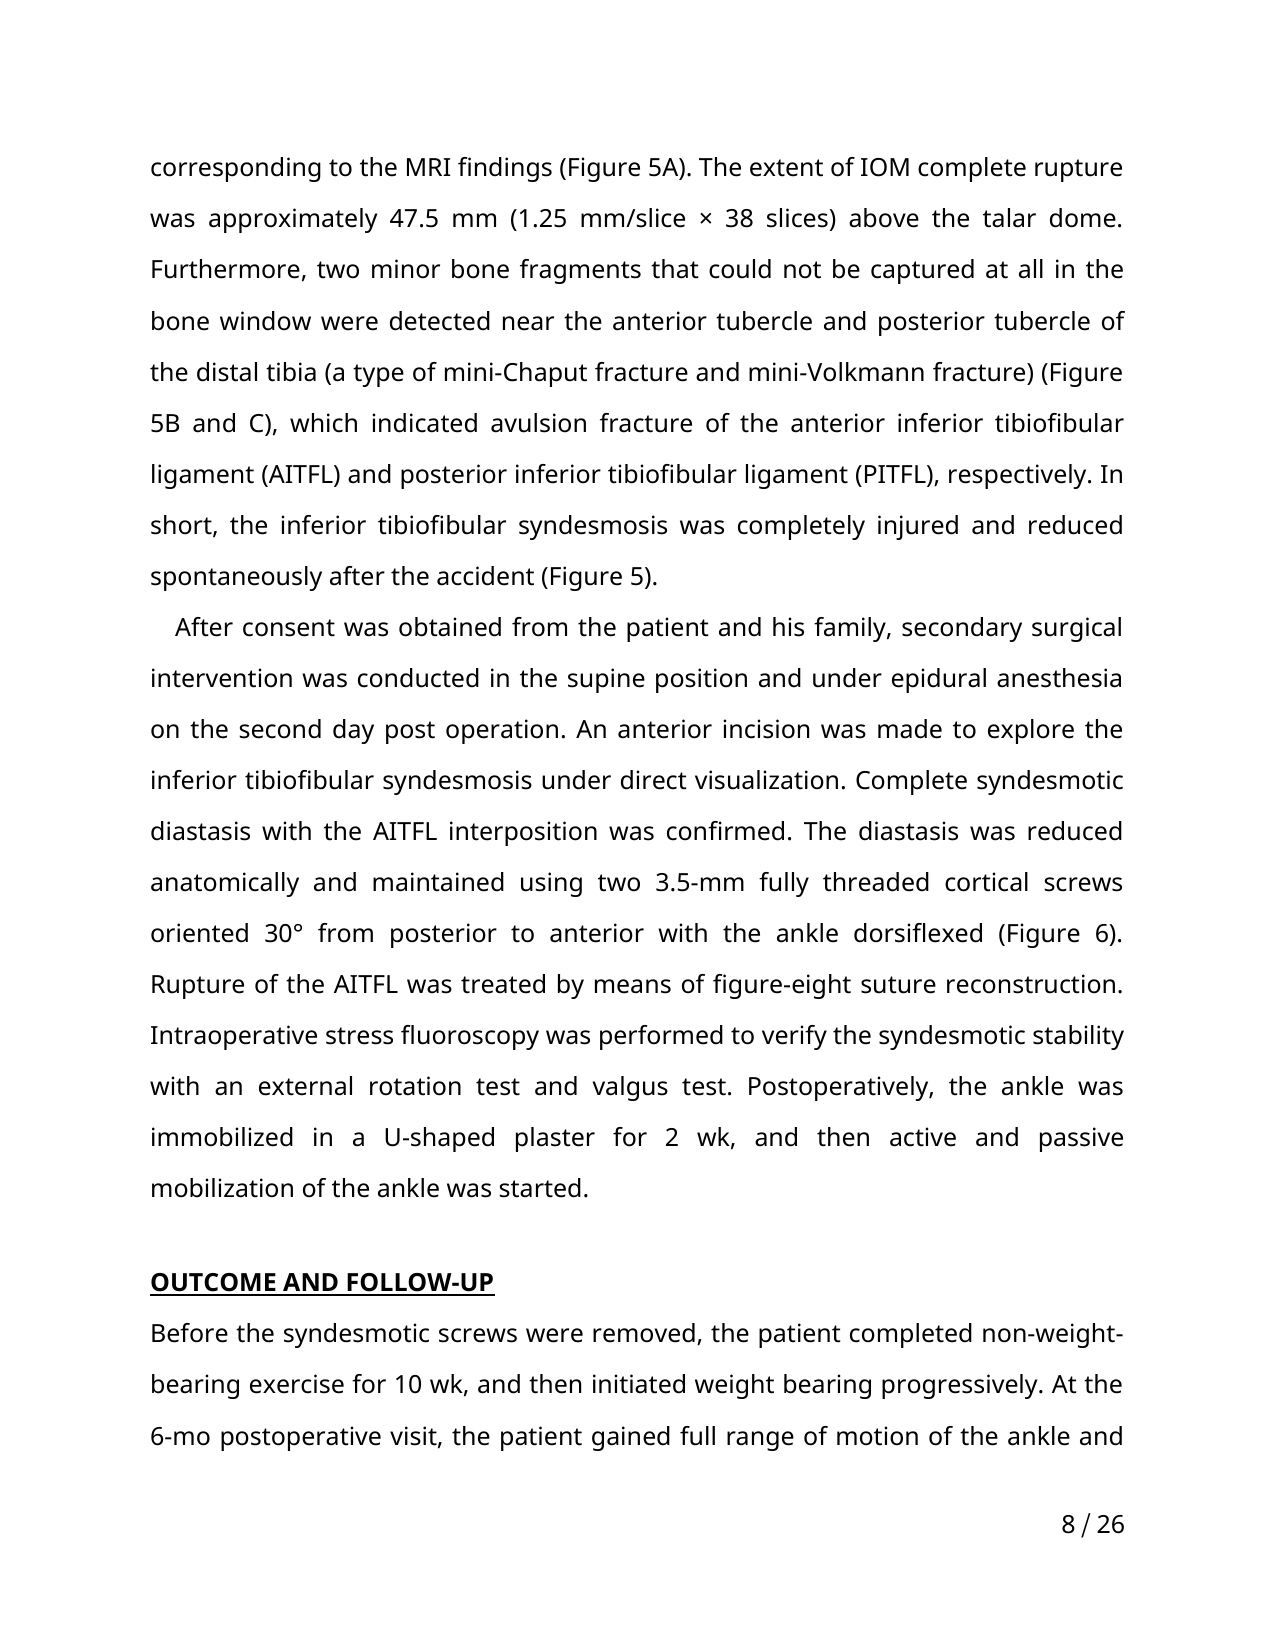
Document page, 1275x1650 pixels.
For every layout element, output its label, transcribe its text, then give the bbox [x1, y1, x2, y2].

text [150, 150, 1125, 592]
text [150, 1316, 1125, 1452]
text OUTCOME AND FOLLOW-UP [150, 1265, 1125, 1299]
text After consent was obtained from the patient and his family, secondary surgical intervention was conducted in the supine position and under epidural anesthesia on the second day post operation. An anterior incision was made to explore the inferior tibiofibular syndesmosis under direct visualization. Complete syndesmotic diastasis with the AITFL interposition was confirmed. The diastasis was reduced anatomically and maintained using two 3.5-mm fully threaded cortical screws oriented 30° from posterior to anterior with the ankle dorsiflexed (Figure 6). Rupture of the AITFL was treated by means of figure-eight suture reconstruction. Intraoperative stress fluoroscopy was performed to verify the syndesmotic stability with an external rotation test and valgus test. Postoperatively, the ankle was immobilized in a U-shaped plaster for 2 wk, and then active and passive mobilization of the ankle was started. [150, 609, 1125, 1205]
